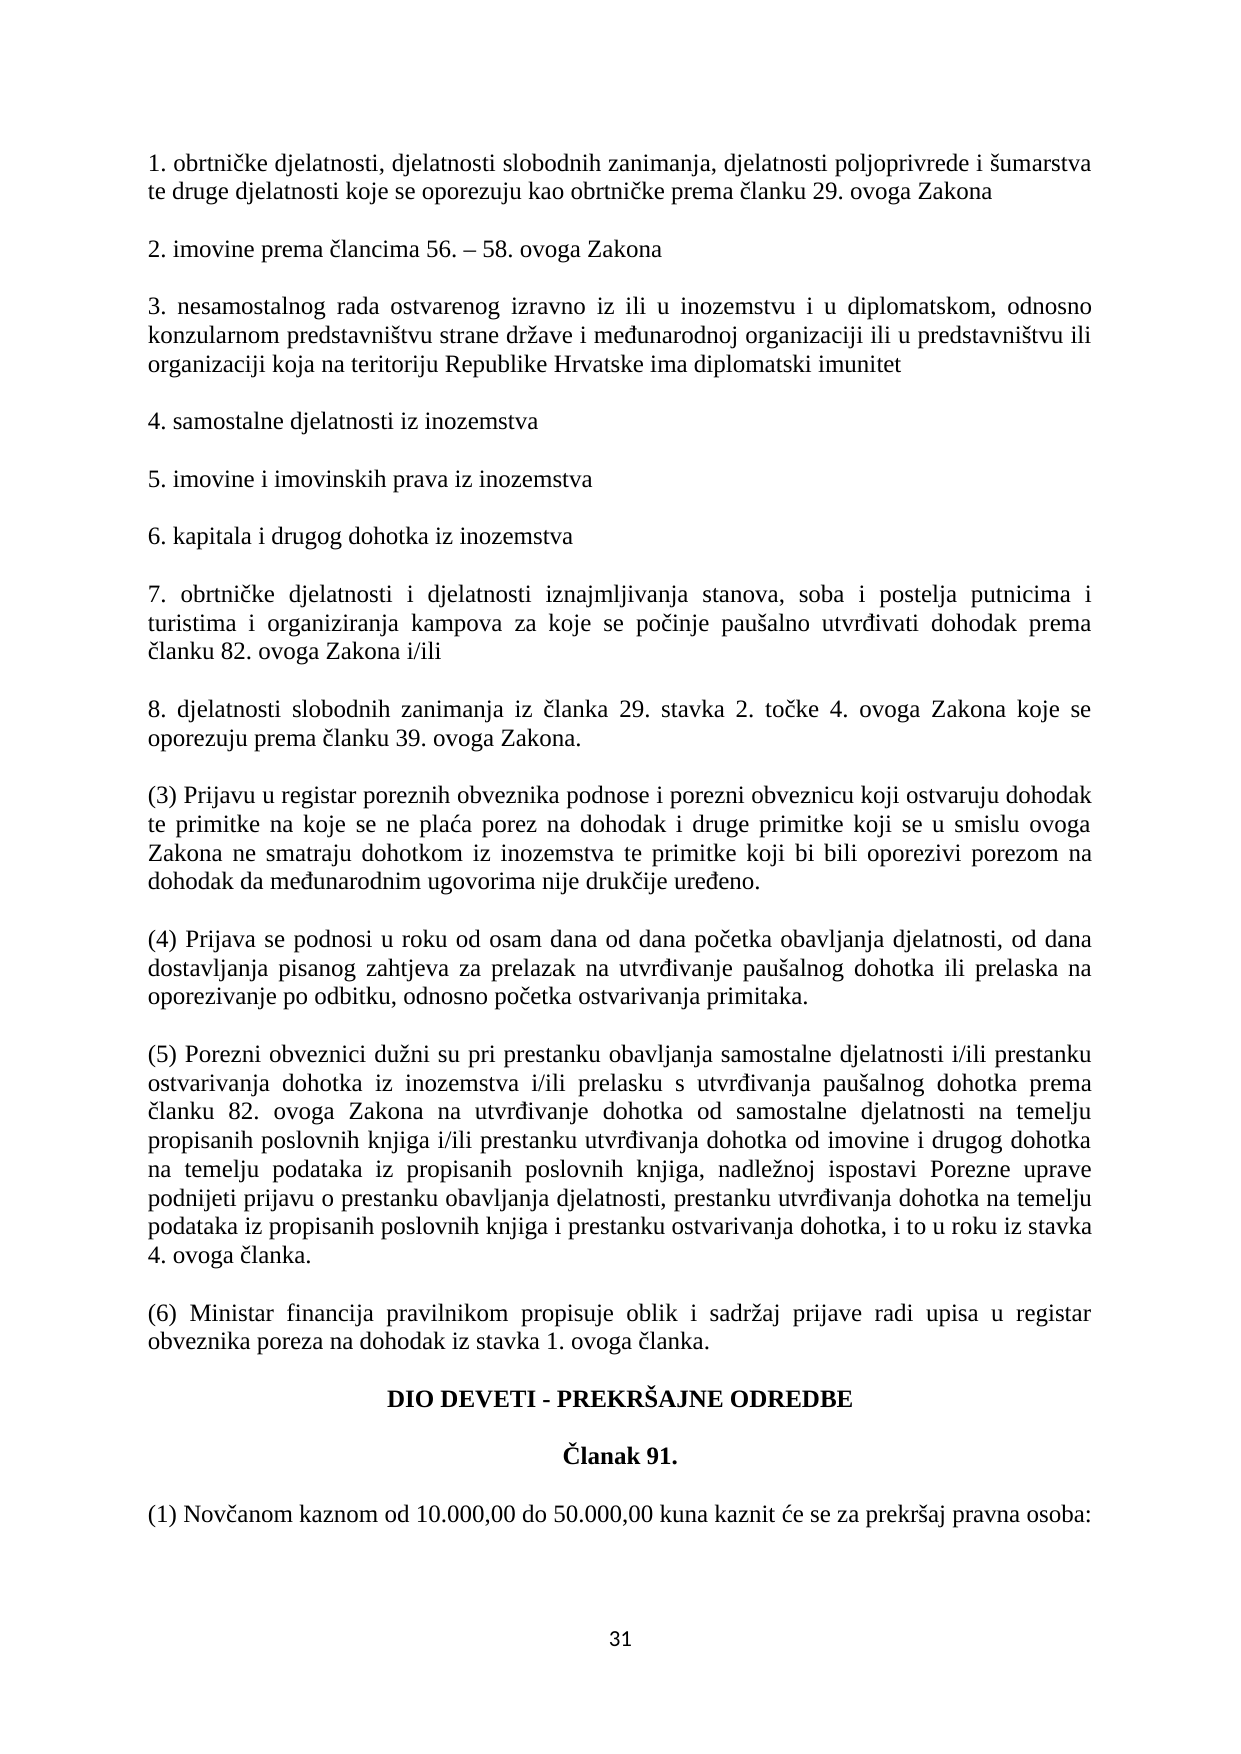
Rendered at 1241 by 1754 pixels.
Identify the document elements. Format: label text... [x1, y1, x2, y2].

text 5. imovine i imovinskih prava iz inozemstva [148, 464, 1093, 493]
text 2. imovine prema člancima 56. – 58. ovoga Zakona [148, 234, 1093, 263]
text (3) Prijavu u registar poreznih obveznika podnose i porezni obveznicu koji ostvaruju dohodak te primitke na koje se ne plaća porez na dohodak i druge primitke koji se u smislu ovoga Zakona ne smatraju dohotkom iz inozemstva te primitke koji bi bili oporezivi porezom na dohodak da međunarodnim ugovorima nije drukčije uređeno. [148, 780, 1093, 895]
text (1) Novčanom kaznom od 10.000,00 do 50.000,00 kuna kaznit će se za prekršaj pravna osoba: [148, 1499, 1093, 1528]
text (5) Porezni obveznici dužni su pri prestanku obavljanja samostalne djelatnosti i/ili prestanku ostvarivanja dohotka iz inozemstva i/ili prelasku s utvrđivanja paušalnog dohotka prema članku 82.​ ovoga Zakona na utvrđivanje dohotka od samostalne djelatnosti na temelju propisanih poslovnih knjiga i/ili prestanku utvrđivanja dohotka od imovine i drugog dohotka na temelju podataka iz propisanih poslovnih knjiga, nadležnoj ispostavi Porezne uprave podnijeti prijavu o prestanku obavljanja djelatnosti, prestanku utvrđivanja dohotka na temelju podataka iz propisanih poslovnih knjiga i prestanku ostvarivanja dohotka, i to u roku iz stavka 4. ovoga članka. [148, 1039, 1093, 1269]
text 6. kapitala i drugog dohotka iz inozemstva [148, 521, 1093, 550]
text 1. obrtničke djelatnosti, djelatnosti slobodnih zanimanja, djelatnosti poljoprivrede i šumarstva te druge djelatnosti koje se oporezuju kao obrtničke prema članku 29. ovoga Zakona [148, 148, 1093, 205]
text DIO DEVETI - PREKRŠAJNE ODREDBE [148, 1384, 1093, 1413]
text 3. nesamostalnog rada ostvarenog izravno iz ili u inozemstvu i u diplomatskom, odnosno konzularnom predstavništvu strane države i međunarodnoj organizaciji ili u predstavništvu ili organizaciji koja na teritoriju Republike Hrvatske ima diplomatski imunitet [148, 291, 1093, 378]
text Članak 91. [148, 1441, 1093, 1470]
text 8. djelatnosti slobodnih zanimanja iz članka 29. stavka 2. točke 4. ovoga Zakona koje se oporezuju prema članku 39. ovoga Zakona. [148, 694, 1093, 751]
text 7. obrtničke djelatnosti i djelatnosti iznajmljivanja stanova, soba i postelja putnicima i turistima i organiziranja kampova za koje se počinje paušalno utvrđivati dohodak prema članku 82. ovoga Zakona i/ili [148, 579, 1093, 665]
text 4. samostalne djelatnosti iz inozemstva [148, 406, 1093, 435]
text (6) Ministar financija pravilnikom propisuje oblik i sadržaj prijave radi upisa u registar obveznika poreza na dohodak iz stavka 1. ovoga članka. [148, 1298, 1093, 1355]
text (4) Prijava se podnosi u roku od osam dana od dana početka obavljanja djelatnosti, od dana dostavljanja pisanog zahtjeva za prelazak na utvrđivanje paušalnog dohotka ili prelaska na oporezivanje po odbitku, odnosno početka ostvarivanja primitaka. [148, 924, 1093, 1010]
